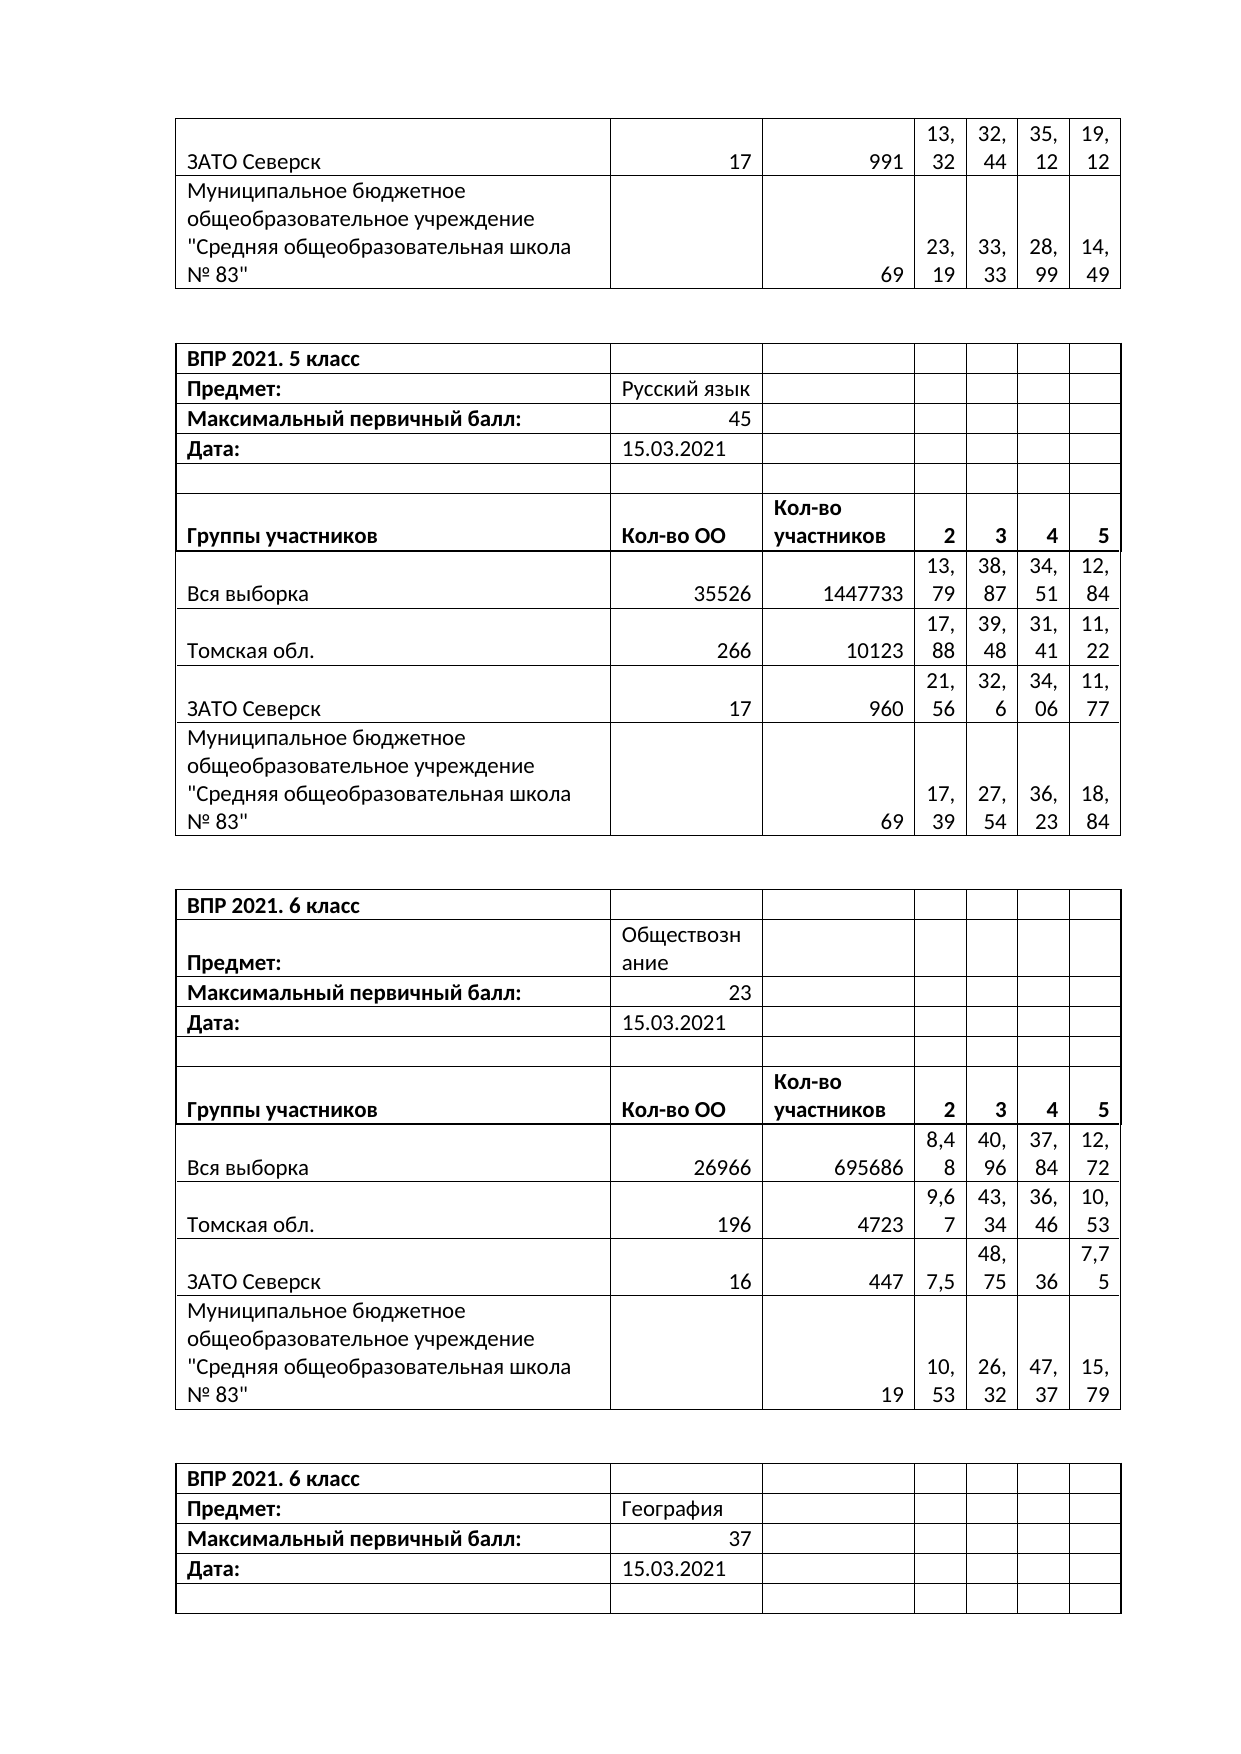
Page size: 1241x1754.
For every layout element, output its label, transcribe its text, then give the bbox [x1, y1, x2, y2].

table_cell [967, 1524, 1017, 1553]
table_cell Дата: [177, 1554, 610, 1583]
table_cell 2 [915, 1067, 966, 1123]
table_cell Муниципальное бюджетное общеобразовательное учреждение "Средняя общеобразовательная школа № 83" [176, 722, 610, 835]
table_cell [967, 1007, 1017, 1036]
table_cell Максимальный первичный балл: [177, 404, 610, 432]
table_cell 33,33 [967, 176, 1017, 288]
table_cell Кол-во участников [763, 1067, 914, 1123]
table_cell 69 [763, 176, 914, 288]
table_cell [763, 1007, 914, 1036]
table_cell [1070, 1584, 1120, 1613]
table_cell [915, 1007, 966, 1036]
table_cell Группы участников [177, 1067, 610, 1123]
table_cell [177, 464, 610, 492]
table_cell [611, 1296, 762, 1408]
table_cell 15,79 [1070, 1295, 1120, 1408]
table_cell Муниципальное бюджетное общеобразовательное учреждение "Средняя общеобразовательная школа № 83" [176, 176, 610, 288]
table_cell 26966 [611, 1125, 762, 1181]
table_cell 15.03.2021 [611, 1007, 762, 1036]
table_cell Предмет: [177, 1494, 610, 1523]
table_cell [915, 920, 966, 976]
table_header [1070, 1464, 1120, 1493]
table_cell Русский язык [611, 374, 762, 402]
table_cell 34,51 [1018, 552, 1069, 608]
table_cell 32,44 [967, 119, 1017, 175]
table_cell [1018, 1584, 1069, 1613]
table_cell 47,37 [1018, 1296, 1069, 1408]
table_cell [967, 1494, 1017, 1523]
table_cell ЗАТО Северск [176, 665, 610, 722]
table_cell [1070, 1037, 1120, 1066]
table_cell 37 [611, 1524, 762, 1553]
table_cell [611, 176, 762, 288]
table_cell 11,77 [1070, 665, 1120, 722]
table_cell 3 [967, 494, 1017, 549]
table_cell [915, 1554, 966, 1583]
table_cell [1018, 464, 1069, 492]
table_cell Дата: [177, 434, 610, 462]
table_cell Кол-во участников [763, 494, 914, 549]
table_cell 36,46 [1018, 1182, 1069, 1238]
table_cell [763, 1554, 914, 1583]
table_cell Обществознание [611, 920, 762, 976]
table_cell [1018, 1494, 1069, 1523]
table_cell 69 [763, 723, 914, 835]
table_header ВПР 2021. 6 класс [177, 1464, 610, 1493]
table_cell 32,6 [967, 666, 1017, 722]
table_cell [967, 920, 1017, 976]
table_cell [611, 1584, 762, 1613]
table_cell 17 [611, 119, 762, 175]
table_header [611, 1464, 762, 1493]
table_cell 14,49 [1070, 176, 1120, 288]
table_cell 19 [763, 1296, 914, 1408]
table_cell Группы участников [177, 494, 610, 549]
table_header [763, 344, 914, 372]
table_cell Предмет: [177, 374, 610, 402]
table_cell 12,84 [1070, 550, 1120, 608]
table_cell 23,19 [915, 176, 966, 288]
table_header [967, 890, 1017, 919]
table_cell [611, 723, 762, 835]
table_cell [967, 464, 1017, 492]
table_header ВПР 2021. 5 класс [177, 344, 610, 372]
table_cell 37,84 [1018, 1125, 1069, 1181]
table_cell 9,67 [915, 1182, 966, 1238]
table_cell 7,75 [1070, 1238, 1120, 1295]
table_header [1070, 890, 1120, 919]
table_cell Вся выборка [176, 552, 610, 608]
table_cell 36,23 [1018, 723, 1069, 835]
table_cell [1070, 464, 1120, 492]
table_header [967, 1464, 1017, 1493]
table_cell 35,12 [1018, 119, 1069, 175]
table_cell [611, 1037, 762, 1066]
table_cell 23 [611, 977, 762, 1006]
table_cell [1070, 374, 1120, 402]
table_cell 8,48 [915, 1125, 966, 1181]
table_cell [1018, 1524, 1069, 1553]
table_cell Муниципальное бюджетное общеобразовательное учреждение "Средняя общеобразовательная школа № 83" [176, 1295, 610, 1408]
table_cell 10123 [763, 609, 914, 665]
table_cell 5 [1070, 1067, 1120, 1123]
table_cell 31,41 [1018, 609, 1069, 665]
table_cell [915, 1584, 966, 1613]
table_cell [1070, 1524, 1120, 1553]
table_cell 4 [1018, 1067, 1069, 1123]
table_cell [611, 464, 762, 492]
table_header [763, 890, 914, 919]
table_header [915, 890, 966, 919]
table_cell [763, 1494, 914, 1523]
table_cell 13,32 [915, 119, 966, 175]
table_header [1018, 344, 1069, 372]
table_cell 48,75 [967, 1239, 1017, 1295]
table_cell [177, 1037, 610, 1066]
table_cell 2 [915, 494, 966, 549]
table_header [915, 344, 966, 372]
table_cell [763, 1584, 914, 1613]
table_cell 12,72 [1070, 1123, 1120, 1181]
table_cell 36 [1018, 1239, 1069, 1295]
table_header [1018, 1464, 1069, 1493]
table_cell [915, 434, 966, 462]
table_cell [915, 1524, 966, 1553]
table_cell 447 [763, 1239, 914, 1295]
table_cell 4 [1018, 494, 1069, 549]
table_header [967, 344, 1017, 372]
table_cell 45 [611, 404, 762, 432]
table_header [611, 344, 762, 372]
table_cell 7,5 [915, 1239, 966, 1295]
table_cell [967, 404, 1017, 432]
table_cell 10,53 [915, 1296, 966, 1408]
table_header [1018, 890, 1069, 919]
table_cell 4723 [763, 1182, 914, 1238]
table_cell [1070, 920, 1120, 976]
table_header [763, 1464, 914, 1493]
table_cell [967, 434, 1017, 462]
table_cell 34,06 [1018, 666, 1069, 722]
table_cell [1018, 1037, 1069, 1066]
table_cell ЗАТО Северск [176, 1238, 610, 1295]
table_cell 5 [1070, 494, 1120, 549]
table_cell [1018, 977, 1069, 1006]
table_cell [1070, 404, 1120, 432]
table_cell [1018, 404, 1069, 432]
table_cell 38,87 [967, 552, 1017, 608]
table_cell 26,32 [967, 1296, 1017, 1408]
table_cell [177, 1584, 610, 1613]
table_cell 35526 [611, 552, 762, 608]
table_cell [1018, 434, 1069, 462]
table_cell 11,22 [1070, 608, 1120, 665]
table_header [915, 1464, 966, 1493]
table_cell [915, 977, 966, 1006]
table_cell [1018, 374, 1069, 402]
table_cell [1070, 977, 1120, 1006]
table_cell [763, 374, 914, 402]
table_cell Максимальный первичный балл: [177, 1524, 610, 1553]
table_cell 18,84 [1070, 722, 1120, 835]
table_cell [1070, 1554, 1120, 1583]
table_cell 17 [611, 666, 762, 722]
table_cell Томская обл. [176, 608, 610, 665]
table_cell [967, 1554, 1017, 1583]
table_cell 266 [611, 609, 762, 665]
table_cell 15.03.2021 [611, 434, 762, 462]
table_cell [915, 1494, 966, 1523]
table_cell 21,56 [915, 666, 966, 722]
table_cell [1018, 920, 1069, 976]
table_cell 28,99 [1018, 176, 1069, 288]
table_cell Кол-во ОО [611, 1067, 762, 1123]
table_cell [915, 374, 966, 402]
table_cell [763, 434, 914, 462]
table_cell Томская обл. [176, 1181, 610, 1238]
table_cell 39,48 [967, 609, 1017, 665]
table_cell [967, 977, 1017, 1006]
table_cell 16 [611, 1239, 762, 1295]
table_cell [1018, 1007, 1069, 1036]
table_cell [763, 404, 914, 432]
table_cell [967, 374, 1017, 402]
table_cell Максимальный первичный балл: [177, 977, 610, 1006]
table_cell 17,88 [915, 609, 966, 665]
table_cell [967, 1037, 1017, 1066]
table_cell 1447733 [763, 552, 914, 608]
table_cell [1070, 1494, 1120, 1523]
table_cell [915, 464, 966, 492]
table_cell 3 [967, 1067, 1017, 1123]
table_cell 695686 [763, 1125, 914, 1181]
table_cell Кол-во ОО [611, 494, 762, 549]
table_cell География [611, 1494, 762, 1523]
table_cell Предмет: [177, 920, 610, 976]
table_cell 960 [763, 666, 914, 722]
table_cell 196 [611, 1182, 762, 1238]
table_cell 15.03.2021 [611, 1554, 762, 1583]
table_cell [763, 464, 914, 492]
table_cell [763, 1037, 914, 1066]
table_cell [1018, 1554, 1069, 1583]
table_cell 13,79 [915, 552, 966, 608]
table_cell 43,34 [967, 1182, 1017, 1238]
table_cell Вся выборка [176, 1125, 610, 1181]
table_cell ЗАТО Северск [176, 119, 610, 175]
table_cell 40,96 [967, 1125, 1017, 1181]
table_cell Дата: [177, 1007, 610, 1036]
table_header [611, 890, 762, 919]
table_cell [1070, 434, 1120, 462]
table_header [1070, 344, 1120, 372]
table_cell 27,54 [967, 723, 1017, 835]
table_cell 10,53 [1070, 1181, 1120, 1238]
table_header ВПР 2021. 6 класс [177, 890, 610, 919]
table_cell 17,39 [915, 723, 966, 835]
table_cell 991 [763, 119, 914, 175]
table_cell [763, 920, 914, 976]
table_cell [915, 404, 966, 432]
table_cell [763, 977, 914, 1006]
table_cell 19,12 [1070, 119, 1120, 175]
table_cell [915, 1037, 966, 1066]
table_cell [967, 1584, 1017, 1613]
table_cell [763, 1524, 914, 1553]
table_cell [1070, 1007, 1120, 1036]
